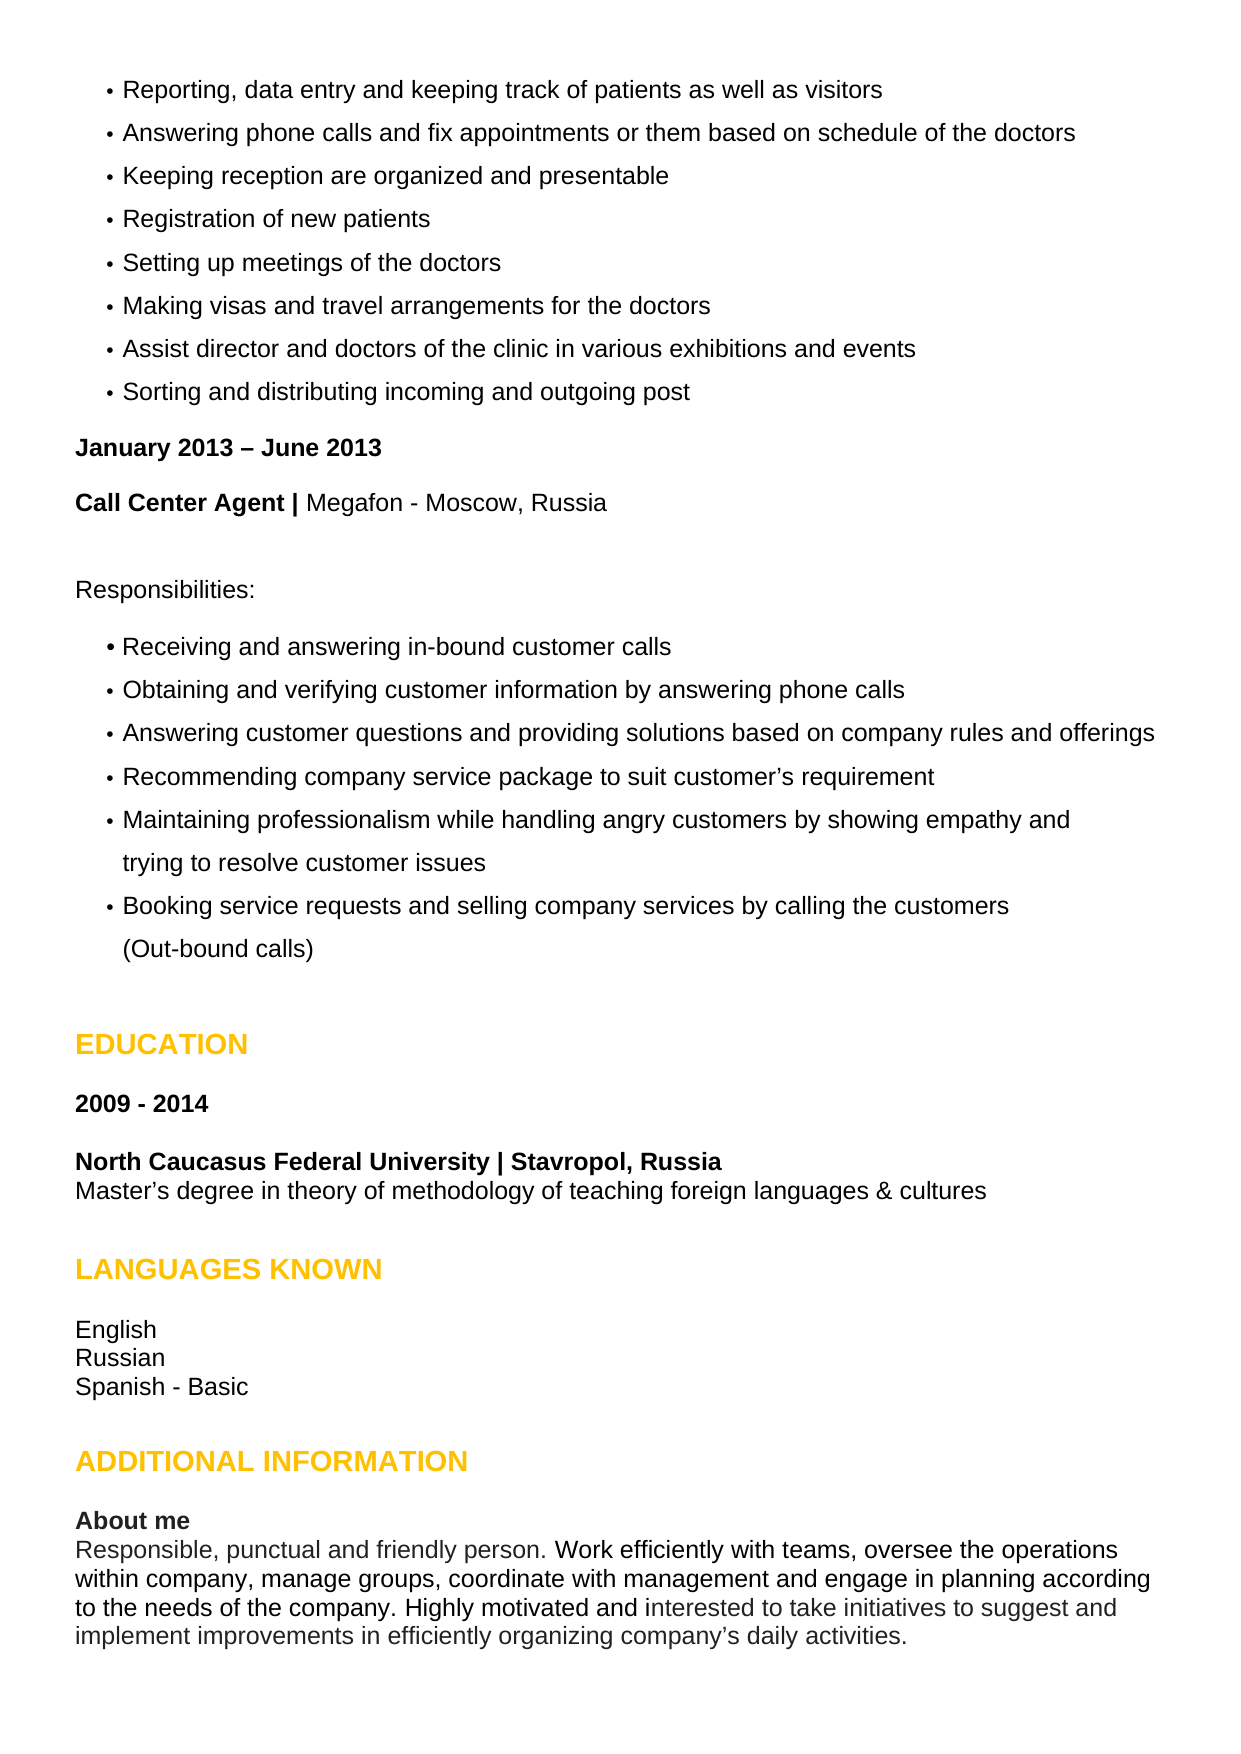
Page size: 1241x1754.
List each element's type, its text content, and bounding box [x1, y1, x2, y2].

list Maintaining professionalism while handling angry customers by showing empathy and [106, 804, 1240, 833]
text Call Center Agent | Megafon - Moscow, Russia [75, 488, 1240, 517]
list Keeping reception are organized and presentable [106, 161, 1240, 190]
text English [75, 1314, 1240, 1343]
list Registration of new patients [106, 204, 1240, 233]
text Responsibilities: [75, 574, 1240, 603]
list Setting up meetings of the doctors [106, 247, 1240, 276]
list trying to resolve customer issues [122, 848, 1240, 876]
list Making visas and travel arrangements for the doctors [106, 291, 1240, 319]
list Answering phone calls and fix appointments or them based on schedule of the doctors [106, 118, 1240, 147]
text North Caucasus Federal University | Stavropol, Russia [75, 1146, 1240, 1176]
list Booking service requests and selling company services by calling the customers [106, 891, 1240, 919]
list Reporting, data entry and keeping track of patients as well as visitors [106, 75, 1240, 104]
list Answering customer questions and providing solutions based on company rules and offerings [106, 718, 1240, 747]
text 2009 - 2014 [75, 1089, 1240, 1118]
text Responsible, punctual and friendly person. Work efficiently with teams, oversee the operations within company, manage groups, coordinate with management and engage in planning according to the needs of the company. Highly motivated and interested to take initiatives to suggest and implement improvements in efficiently organizing company’s daily activities. [75, 1535, 1165, 1650]
text About me [75, 1506, 1165, 1535]
text January 2013 – June 2013 [75, 432, 1240, 461]
list Assist director and doctors of the clinic in various exhibitions and events [106, 334, 1240, 362]
list Sorting and distributing incoming and outgoing post [106, 377, 1165, 406]
text LANGUAGES KNOWN [75, 1252, 1240, 1286]
text • Receiving and answering in-bound customer calls [106, 632, 1240, 661]
list (Out-bound calls) [122, 934, 1240, 963]
list Obtaining and verifying customer information by answering phone calls [106, 675, 1240, 704]
text Russian [75, 1343, 1240, 1372]
text ADDITIONAL INFORMATION [75, 1444, 1240, 1477]
text EDUCATION [75, 1027, 1240, 1060]
text Spanish - Basic [75, 1372, 1240, 1401]
text Master’s degree in theory of methodology of teaching foreign languages & cultures [75, 1176, 1165, 1204]
list Recommending company service package to suit customer’s requirement [106, 761, 1240, 790]
